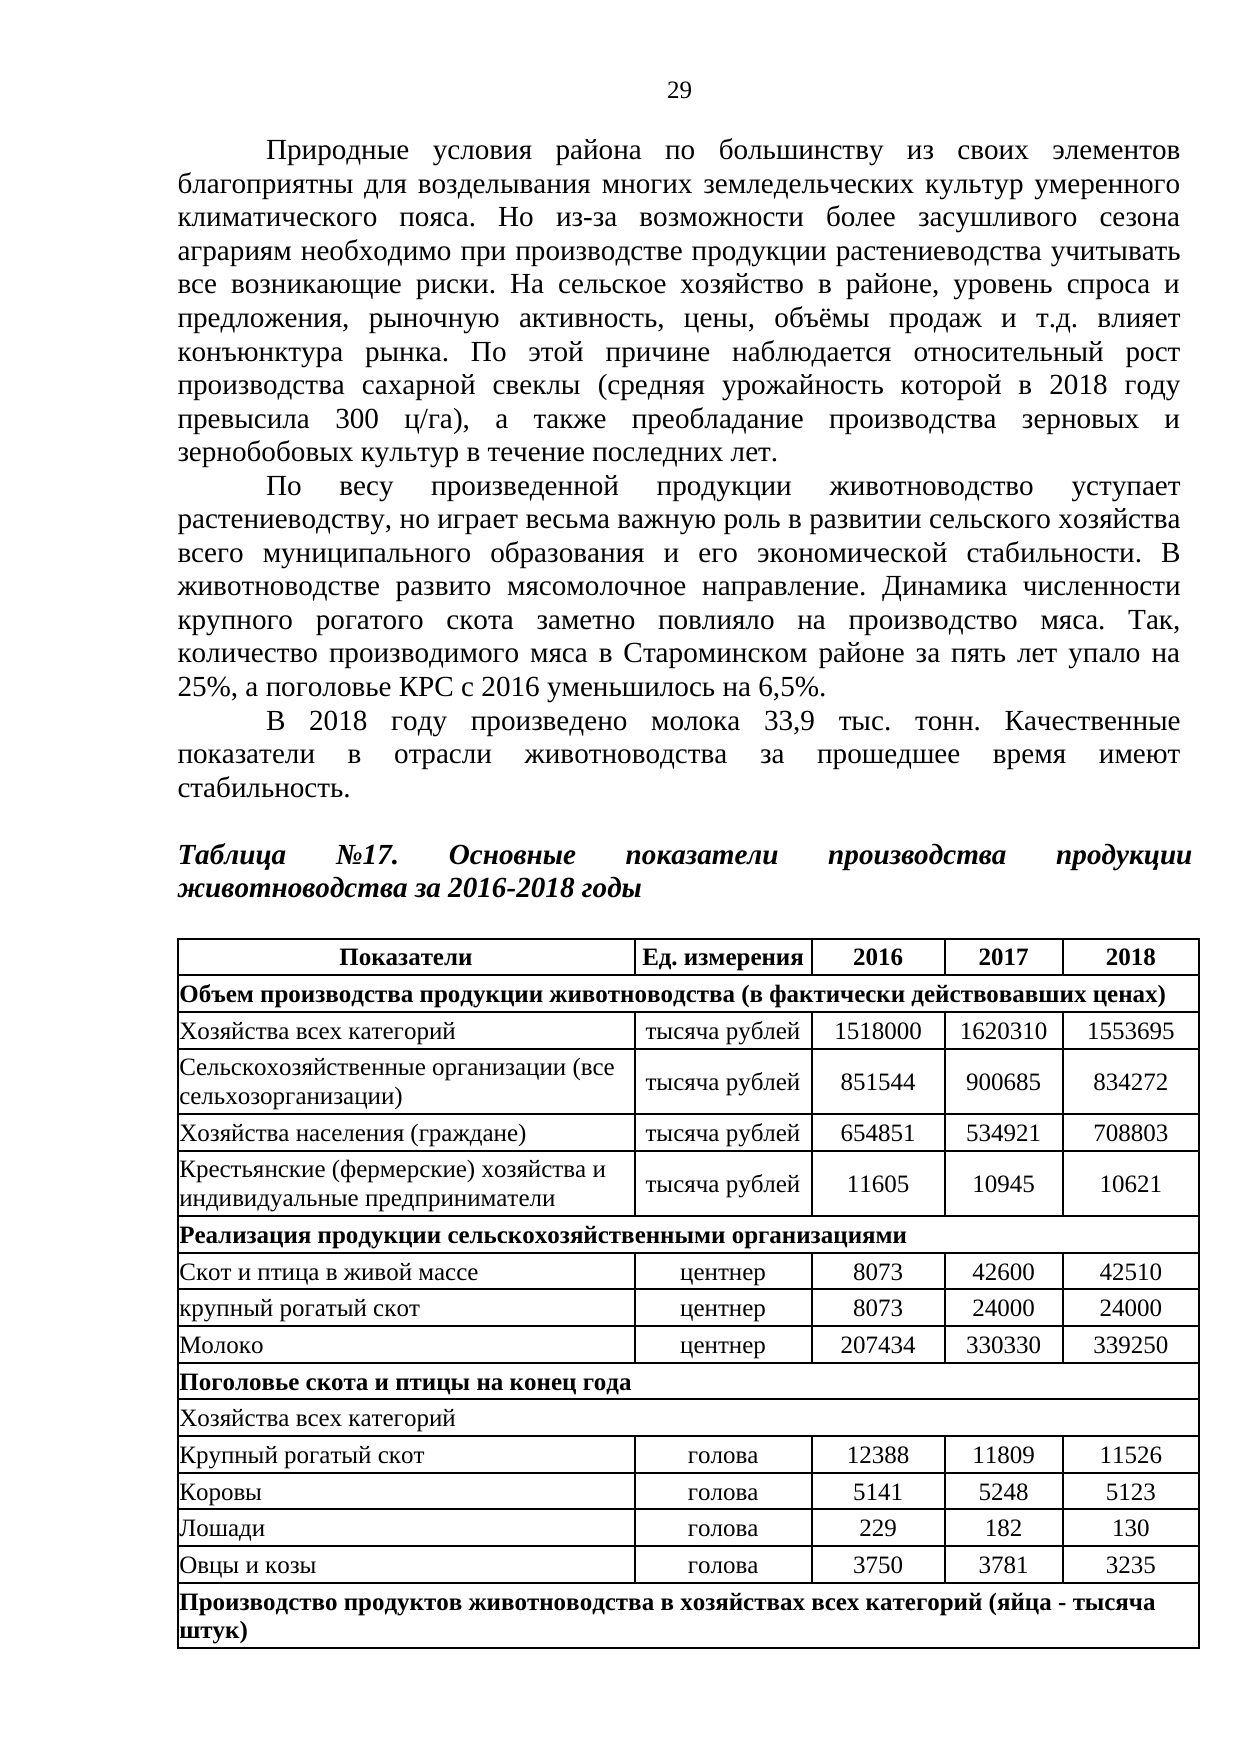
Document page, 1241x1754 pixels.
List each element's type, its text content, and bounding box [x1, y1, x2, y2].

table_cell 5141 [813, 1474, 944, 1508]
table_cell тысяча рублей [636, 1152, 811, 1215]
table_cell 3750 [813, 1547, 944, 1582]
table_cell 1518000 [813, 1013, 944, 1047]
table_cell Объем производства продукции животноводства (в фактически действовавших ценах) [179, 976, 1198, 1011]
table_cell голова [636, 1437, 811, 1472]
table_cell Скот и птица в живой массе [179, 1254, 634, 1288]
table_cell 534921 [946, 1115, 1062, 1149]
table_cell голова [636, 1510, 811, 1545]
table_cell тысяча рублей [636, 1013, 811, 1047]
table_cell Поголовье скота и птицы на конец года [179, 1364, 1198, 1398]
table_header 2017 [946, 940, 1062, 974]
table_cell 229 [813, 1510, 944, 1545]
table_cell 330330 [946, 1327, 1062, 1362]
table_cell 42600 [946, 1254, 1062, 1288]
table_cell 3235 [1064, 1547, 1198, 1582]
table_cell центнер [636, 1254, 811, 1288]
table_cell 5248 [946, 1474, 1062, 1508]
table_cell Хозяйства всех категорий [179, 1400, 1198, 1435]
table_cell 5123 [1064, 1474, 1198, 1508]
table_cell тысяча рублей [636, 1115, 811, 1149]
table_cell Овцы и козы [179, 1547, 634, 1582]
table_cell 1553695 [1064, 1013, 1198, 1047]
table_cell голова [636, 1474, 811, 1508]
table_cell 10945 [946, 1152, 1062, 1215]
table_cell Реализация продукции сельскохозяйственными организациями [179, 1217, 1198, 1252]
table_cell 130 [1064, 1510, 1198, 1545]
table_cell крупный рогатый скот [179, 1290, 634, 1325]
table_cell 24000 [946, 1290, 1062, 1325]
table_cell 182 [946, 1510, 1062, 1545]
table_cell Лошади [179, 1510, 634, 1545]
table_cell 708803 [1064, 1115, 1198, 1149]
table_cell 42510 [1064, 1254, 1198, 1288]
table_cell Хозяйства всех категорий [179, 1013, 634, 1047]
table_header Показатели [179, 940, 634, 974]
table_cell 834272 [1064, 1050, 1198, 1113]
table_cell 24000 [1064, 1290, 1198, 1325]
table_cell центнер [636, 1290, 811, 1325]
table_cell 11605 [813, 1152, 944, 1215]
table_header 2016 [813, 940, 944, 974]
table_cell голова [636, 1547, 811, 1582]
text В 2018 году произведено молока 33,9 тыс. тонн. Качественные показатели в отрасли животноводства за прошедшее время имеют стабильность. [177, 703, 1181, 803]
table_cell 654851 [813, 1115, 944, 1149]
table_cell 8073 [813, 1254, 944, 1288]
table_cell Крестьянские (фермерские) хозяйства и индивидуальные предприниматели [179, 1152, 634, 1215]
table_header 2018 [1064, 940, 1198, 974]
table_cell центнер [636, 1327, 811, 1362]
table_cell 12388 [813, 1437, 944, 1472]
table_cell 339250 [1064, 1327, 1198, 1362]
table_cell 1620310 [946, 1013, 1062, 1047]
text Таблица №17. Основные показатели производства продукции животноводства за 2016-2018 годы [177, 837, 1193, 904]
table_cell Производство продуктов животноводства в хозяйствах всех категорий (яйца - тысяча штук) [179, 1584, 1198, 1647]
table_cell Коровы [179, 1474, 634, 1508]
table_cell 900685 [946, 1050, 1062, 1113]
table_cell 207434 [813, 1327, 944, 1362]
table_cell 10621 [1064, 1152, 1198, 1215]
text По весу произведенной продукции животноводство уступает растениеводству, но играет весьма важную роль в развитии сельского хозяйства всего муниципального образования и его экономической стабильности. В животноводстве развито мясомолочное направление. Динамика численности крупного рогатого скота заметно повлияло на производство мяса. Так, количество производимого мяса в Староминском районе за пять лет упало на 25%, а поголовье КРС с 2016 уменьшилось на 6,5%. [177, 468, 1181, 703]
table_cell 3781 [946, 1547, 1062, 1582]
table_cell Молоко [179, 1327, 634, 1362]
table_cell 11809 [946, 1437, 1062, 1472]
table_header Ед. измерения [636, 940, 811, 974]
table_cell 851544 [813, 1050, 944, 1113]
table_cell тысяча рублей [636, 1050, 811, 1113]
table_cell Хозяйства населения (граждане) [179, 1115, 634, 1149]
table_cell 8073 [813, 1290, 944, 1325]
text Природные условия района по большинству из своих элементов благоприятны для возделывания многих земледельческих культур умеренного климатического пояса. Но из-за возможности более засушливого сезона аграриям необходимо при производстве продукции растениеводства учитывать все возникающие риски. На сельское хозяйство в районе, уровень спроса и предложения, рыночную активность, цены, объёмы продаж и т.д. влияет конъюнктура рынка. По этой причине наблюдается относительный рост производства сахарной свеклы (средняя урожайность которой в 2018 году превысила 300 ц/га), а также преобладание производства зерновых и зернобобовых культур в течение последних лет. [177, 132, 1181, 468]
table_cell Крупный рогатый скот [179, 1437, 634, 1472]
table_cell Сельскохозяйственные организации (все сельхозорганизации) [179, 1050, 634, 1113]
table_cell 11526 [1064, 1437, 1198, 1472]
